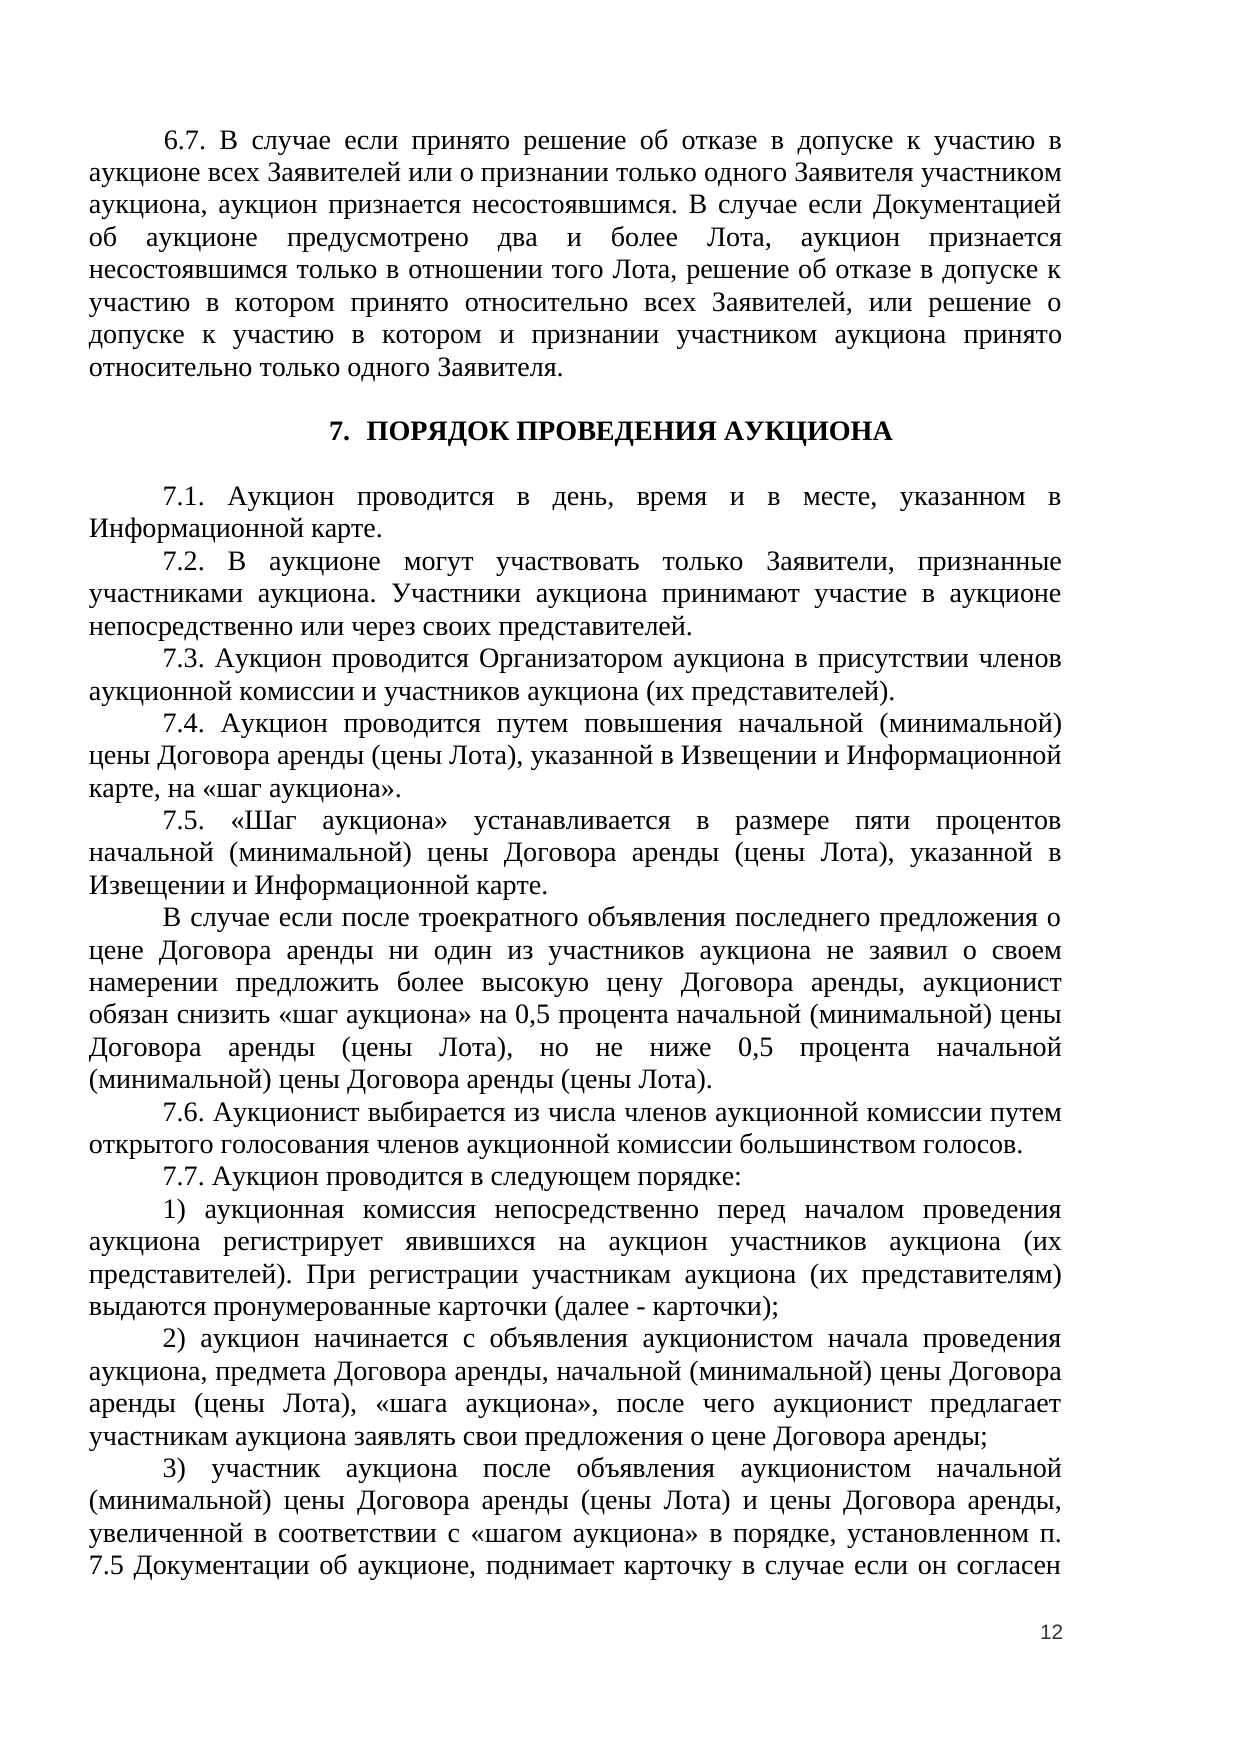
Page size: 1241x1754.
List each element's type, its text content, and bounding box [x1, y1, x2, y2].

text 7.5. «Шаг аукциона» устанавливается в размере пяти процентов начальной (минимальной) цены Договора аренды (цены Лота), указанной в Извещении и Информационной карте. [89, 803, 1063, 900]
text 7.4. Аукцион проводится путем повышения начальной (минимальной) цены Договора аренды (цены Лота), указанной в Извещении и Информационной карте, на «шаг аукциона». [89, 706, 1063, 803]
text 1) аукционная комиссия непосредственно перед началом проведения аукциона регистрирует явившихся на аукцион участников аукциона (их представителей). При регистрации участникам аукциона (их представителям) выдаются пронумерованные карточки (далее - карточки); [89, 1192, 1063, 1321]
text 7.7. Аукцион проводится в следующем порядке: [89, 1159, 1063, 1192]
text 7.2. В аукционе могут участвовать только Заявители, признанные участниками аукциона. Участники аукциона принимают участие в аукционе непосредственно или через своих представителей. [89, 544, 1063, 641]
text 7.3. Аукцион проводится Организатором аукциона в присутствии членов аукционной комиссии и участников аукциона (их представителей). [89, 641, 1063, 706]
text 7.6. Аукционист выбирается из числа членов аукционной комиссии путем открытого голосования членов аукционной комиссии большинством голосов. [89, 1095, 1063, 1159]
text 6.7. В случае если принято решение об отказе в допуске к участию в аукционе всех Заявителей или о признании только одного Заявителя участником аукциона, аукцион признается несостоявшимся. В случае если Документацией об аукционе предусмотрено два и более Лота, аукцион признается несостоявшимся только в отношении того Лота, решение об отказе в допуске к участию в котором принято относительно всех Заявителей, или решение о допуске к участию в котором и признании участником аукциона принято относительно только одного Заявителя. [89, 123, 1063, 382]
text 2) аукцион начинается с объявления аукционистом начала проведения аукциона, предмета Договора аренды, начальной (минимальной) цены Договора аренды (цены Лота), «шага аукциона», после чего аукционист предлагает участникам аукциона заявлять свои предложения о цене Договора аренды; [89, 1321, 1063, 1451]
list ПОРЯДОК ПРОВЕДЕНИЯ АУКЦИОНА [159, 414, 1063, 447]
text В случае если после троекратного объявления последнего предложения о цене Договора аренды ни один из участников аукциона не заявил о своем намерении предложить более высокую цену Договора аренды, аукционист обязан снизить «шаг аукциона» на 0,5 процента начальной (минимальной) цены Договора аренды (цены Лота), но не ниже 0,5 процента начальной (минимальной) цены Договора аренды (цены Лота). [89, 900, 1063, 1095]
text 7.1. Аукцион проводится в день, время и в месте, указанном в Информационной карте. [89, 479, 1063, 544]
